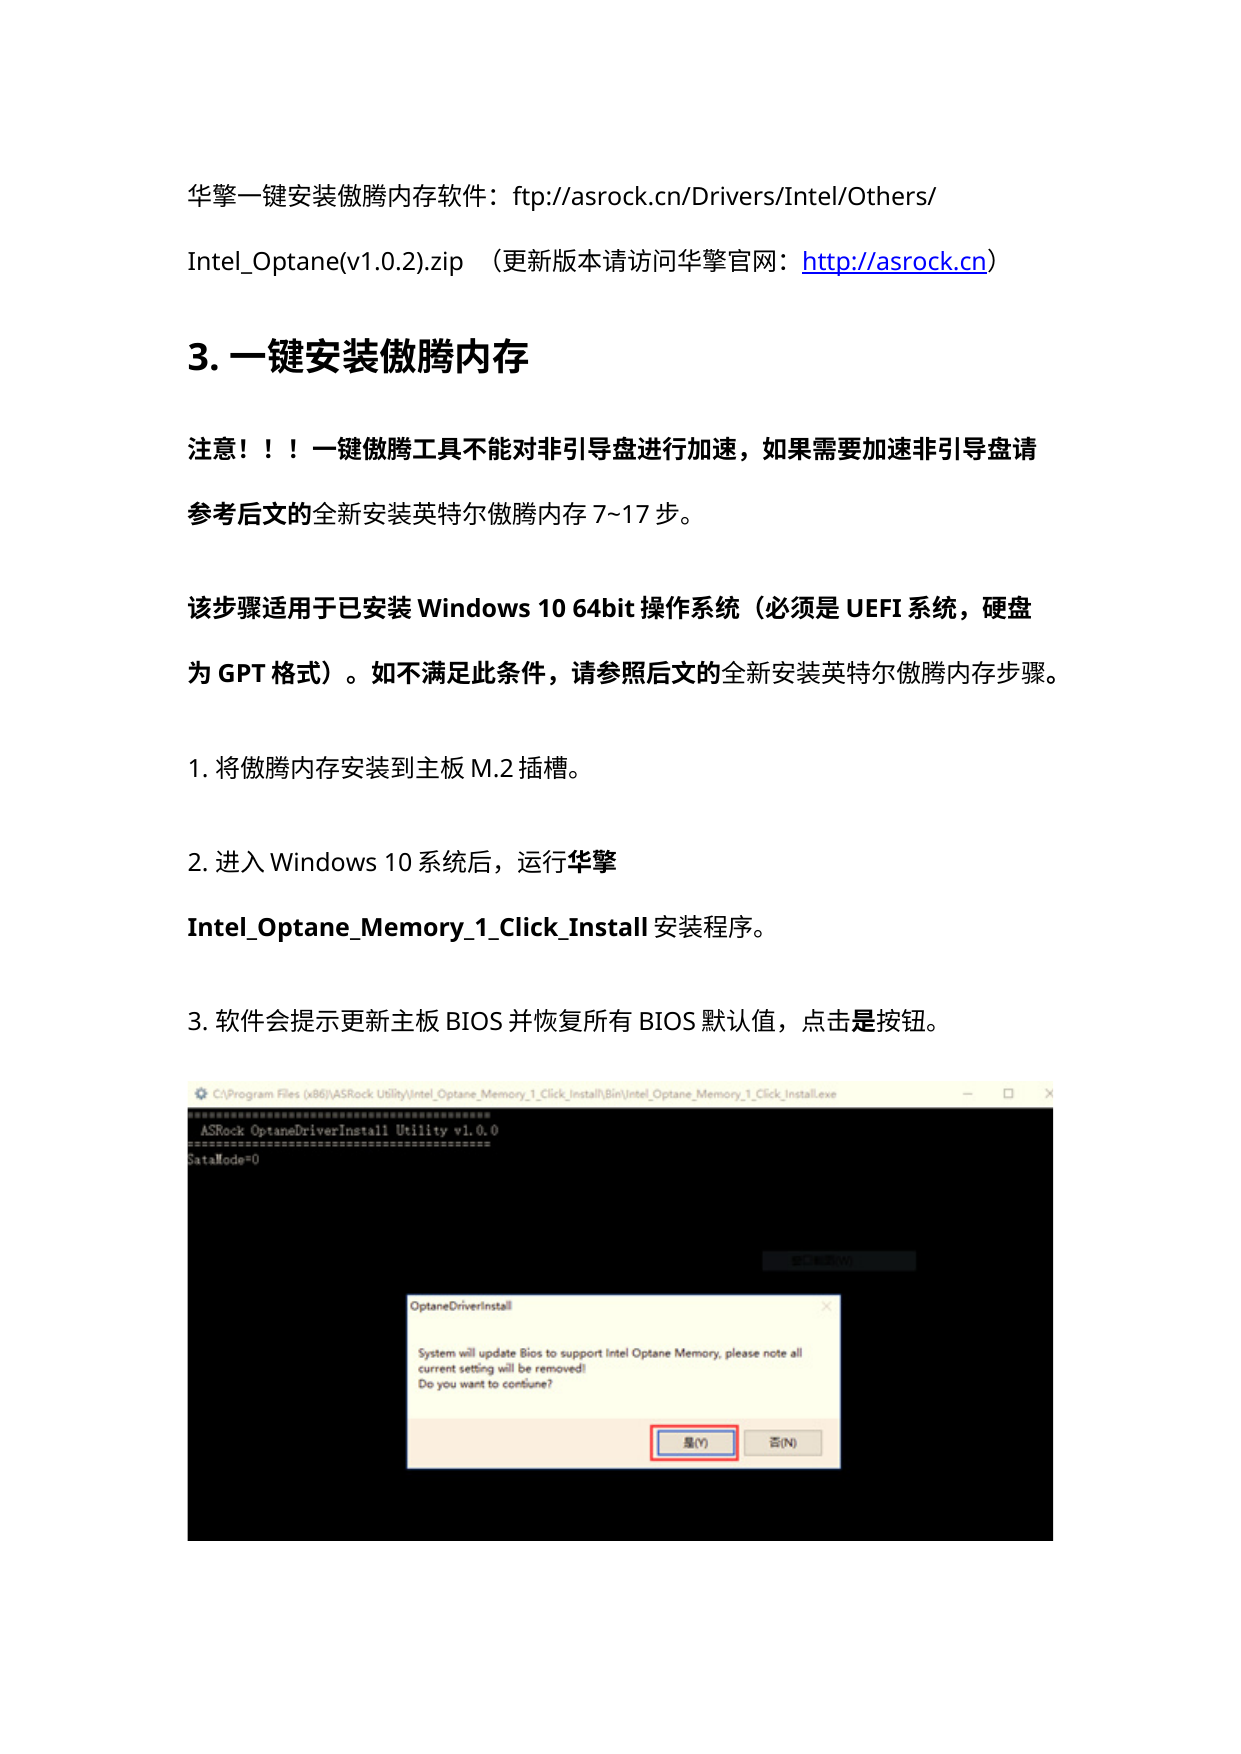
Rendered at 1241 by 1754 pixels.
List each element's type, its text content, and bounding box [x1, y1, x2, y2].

text 注意！！！一键傲腾工具不能对非引导盘进行加速，如果需要加速非引导盘请参考后文的全新安装英特尔傲腾内存7~17步。 [187, 415, 1053, 545]
text 该步骤适用于已安装Windows 10 64bit操作系统（必须是UEFI系统，硬盘为GPT格式）。如不满足此条件，请参照后文的全新安装英特尔傲腾内存步骤。 [187, 574, 1053, 704]
text 3. 软件会提示更新主板BIOS并恢复所有BIOS默认值，点击是按钮。 [187, 987, 1053, 1052]
text 华擎一键安装傲腾内存软件：ftp://asrock.cn/Drivers/Intel/Others/Intel_Optane(v1.0.2).zip （更新版本请访问华擎官网：http://asrock.cn） [187, 162, 1053, 292]
text 1. 将傲腾内存安装到主板M.2插槽。 [187, 734, 1053, 799]
text 3. 一键安装傲腾内存 [187, 321, 1053, 386]
text 2. 进入Windows 10系统后，运行华擎Intel_Optane_Memory_1_Click_Install安装程序。 [187, 828, 1053, 958]
picture [187, 1081, 1054, 1541]
